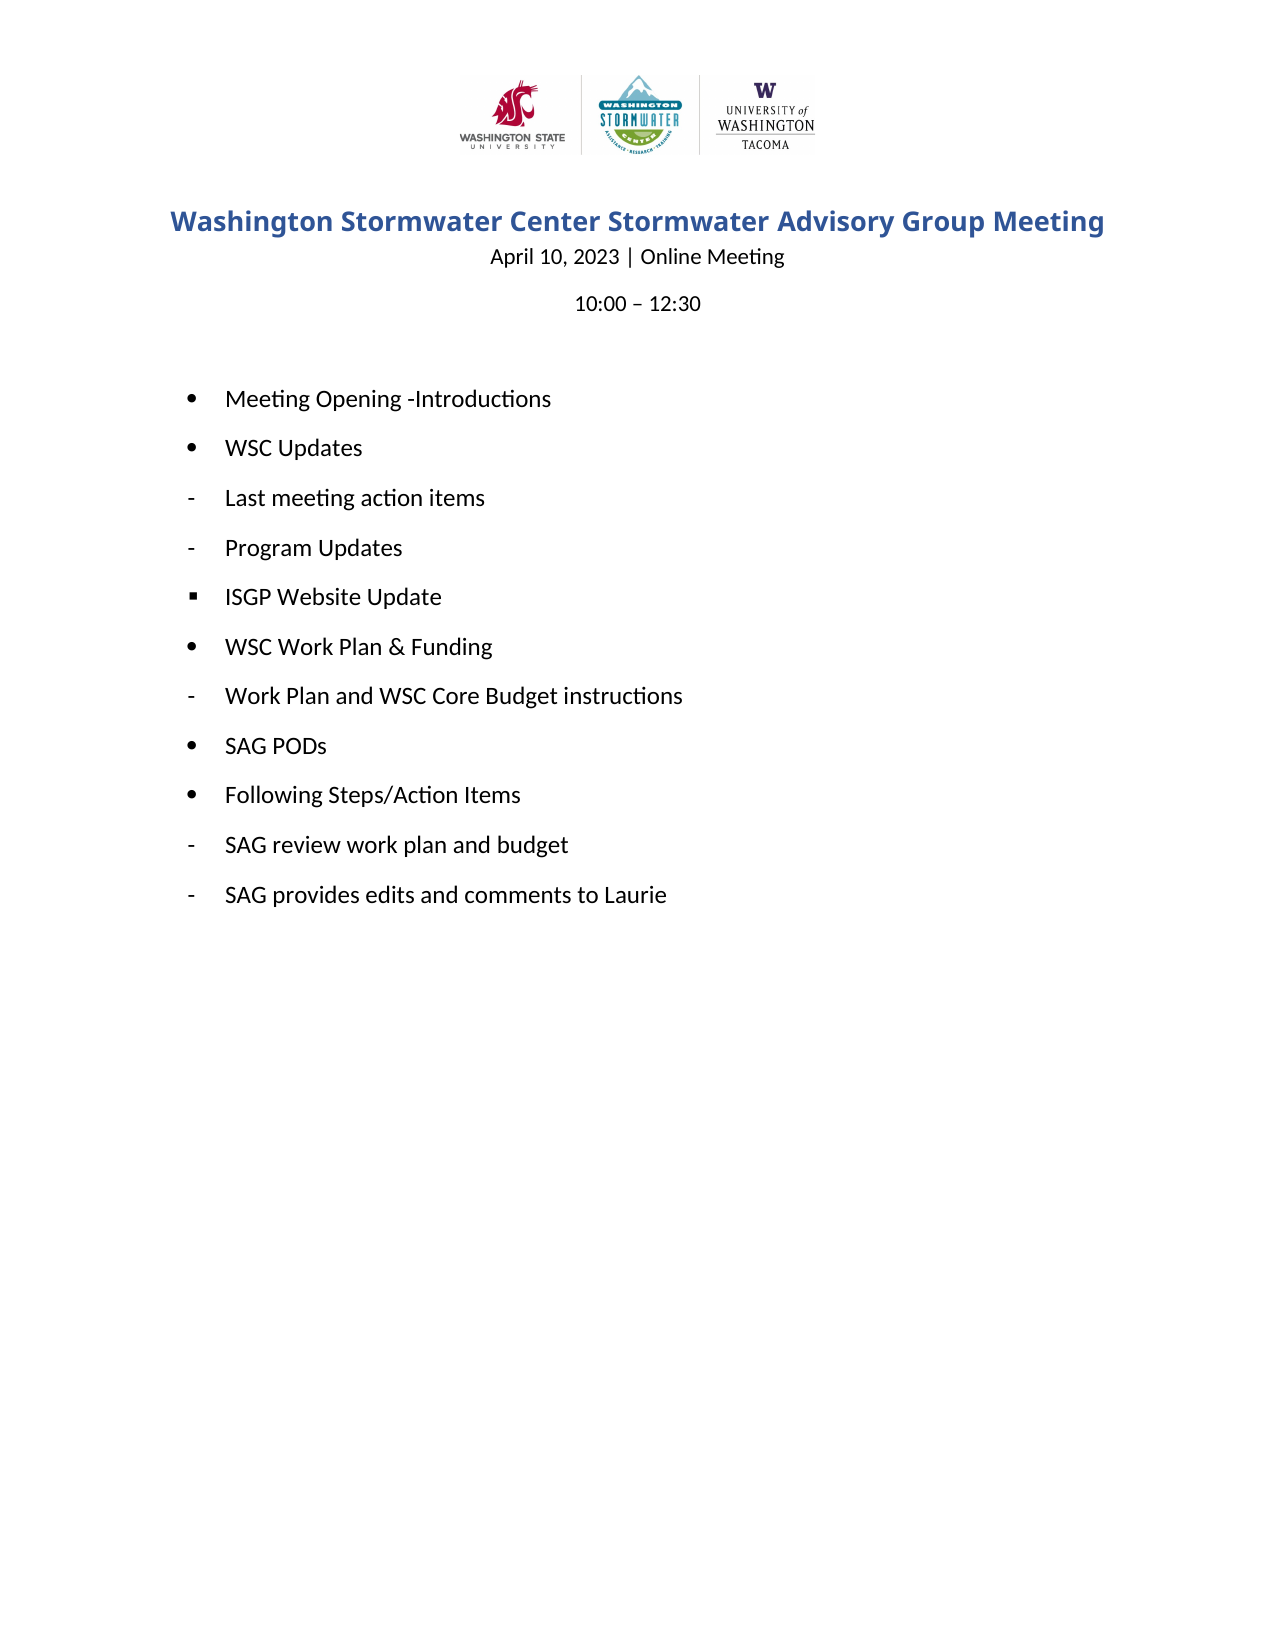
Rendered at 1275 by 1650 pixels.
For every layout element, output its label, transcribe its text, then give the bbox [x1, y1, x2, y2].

list SAG provides edits and comments to Laurie [187, 879, 1125, 909]
list WSC Work Plan & Funding [187, 631, 1125, 661]
list Program Updates [187, 532, 1125, 562]
list SAG PODs [187, 730, 1125, 761]
list Work Plan and WSC Core Budget instructions [187, 681, 1125, 711]
subtitle Washington Stormwater Center Stormwater Advisory Group Meeting [150, 203, 1125, 239]
list Following Steps/Action Items [187, 780, 1125, 810]
list WSC Updates [187, 433, 1125, 463]
text April 10, 2023 | Online Meeting [150, 242, 1125, 270]
list SAG review work plan and budget [187, 829, 1125, 860]
text 10:00 – 12:30 [150, 289, 1125, 317]
list Last meeting action items [187, 482, 1125, 513]
picture [459, 75, 816, 155]
list ISGP Website Update [187, 581, 1125, 612]
list Meeting Opening -Introductions [187, 383, 1125, 413]
